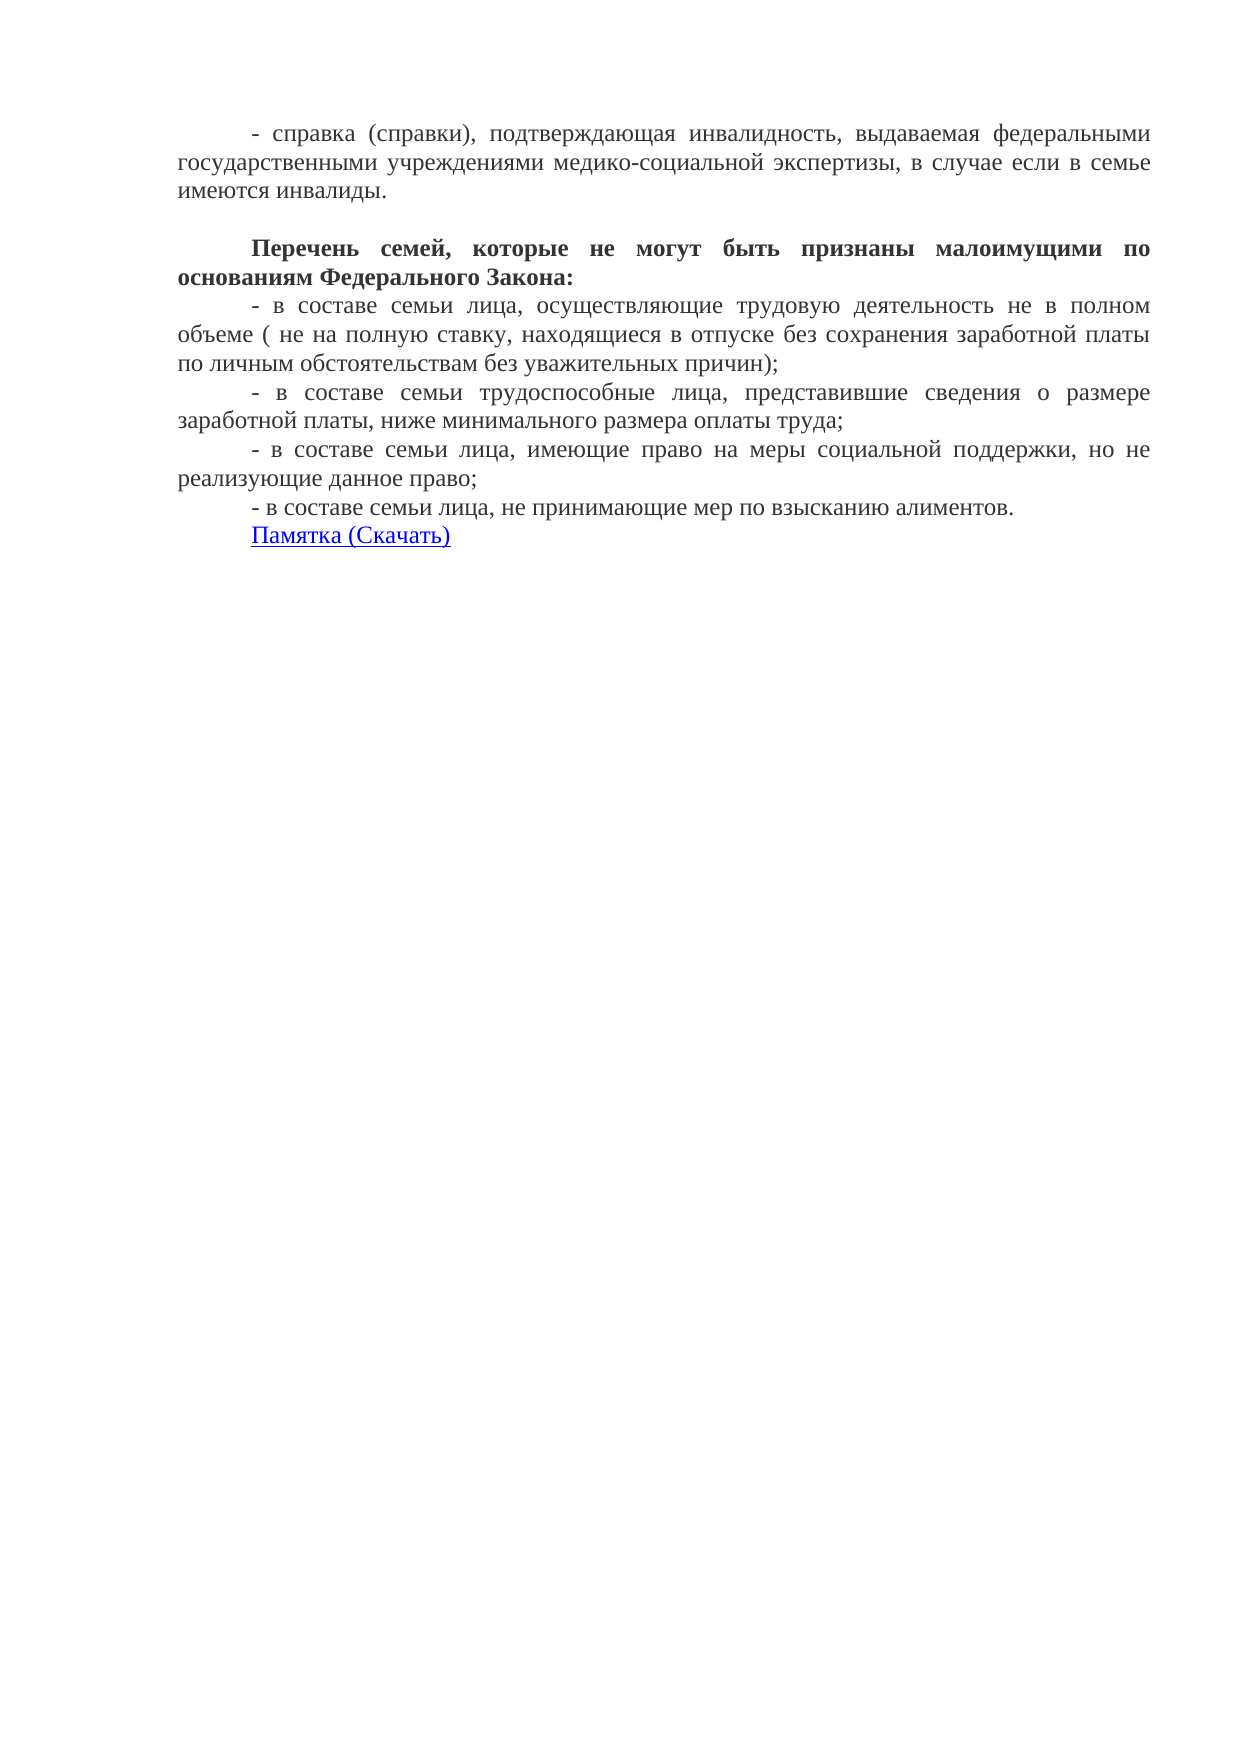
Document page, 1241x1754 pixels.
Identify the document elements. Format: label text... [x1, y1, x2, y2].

text Перечень семей, которые не могут быть признаны малоимущими по основаниям Федерального Закона: [177, 233, 1152, 291]
text - в составе семьи лица, осуществляющие трудовую деятельность не в полном объеме ( не на полную ставку, находящиеся в отпуске без сохранения заработной платы по личным обстоятельствам без уважительных причин); [177, 291, 1152, 377]
text Памятка (Скачать) [177, 521, 1152, 549]
text - в составе семьи трудоспособные лица, представившие сведения о размере заработной платы, ниже минимального размера оплаты труда; [177, 377, 1152, 434]
text - справка (справки), подтверждающая инвалидность, выдаваемая федеральными государственными учреждениями медико-социальной экспертизы, в случае если в семье имеются инвалиды. [177, 118, 1152, 204]
text - в составе семьи лица, имеющие право на меры социальной поддержки, но не реализующие данное право; [177, 434, 1152, 492]
text - в составе семьи лица, не принимающие мер по взысканию алиментов. [177, 492, 1152, 521]
